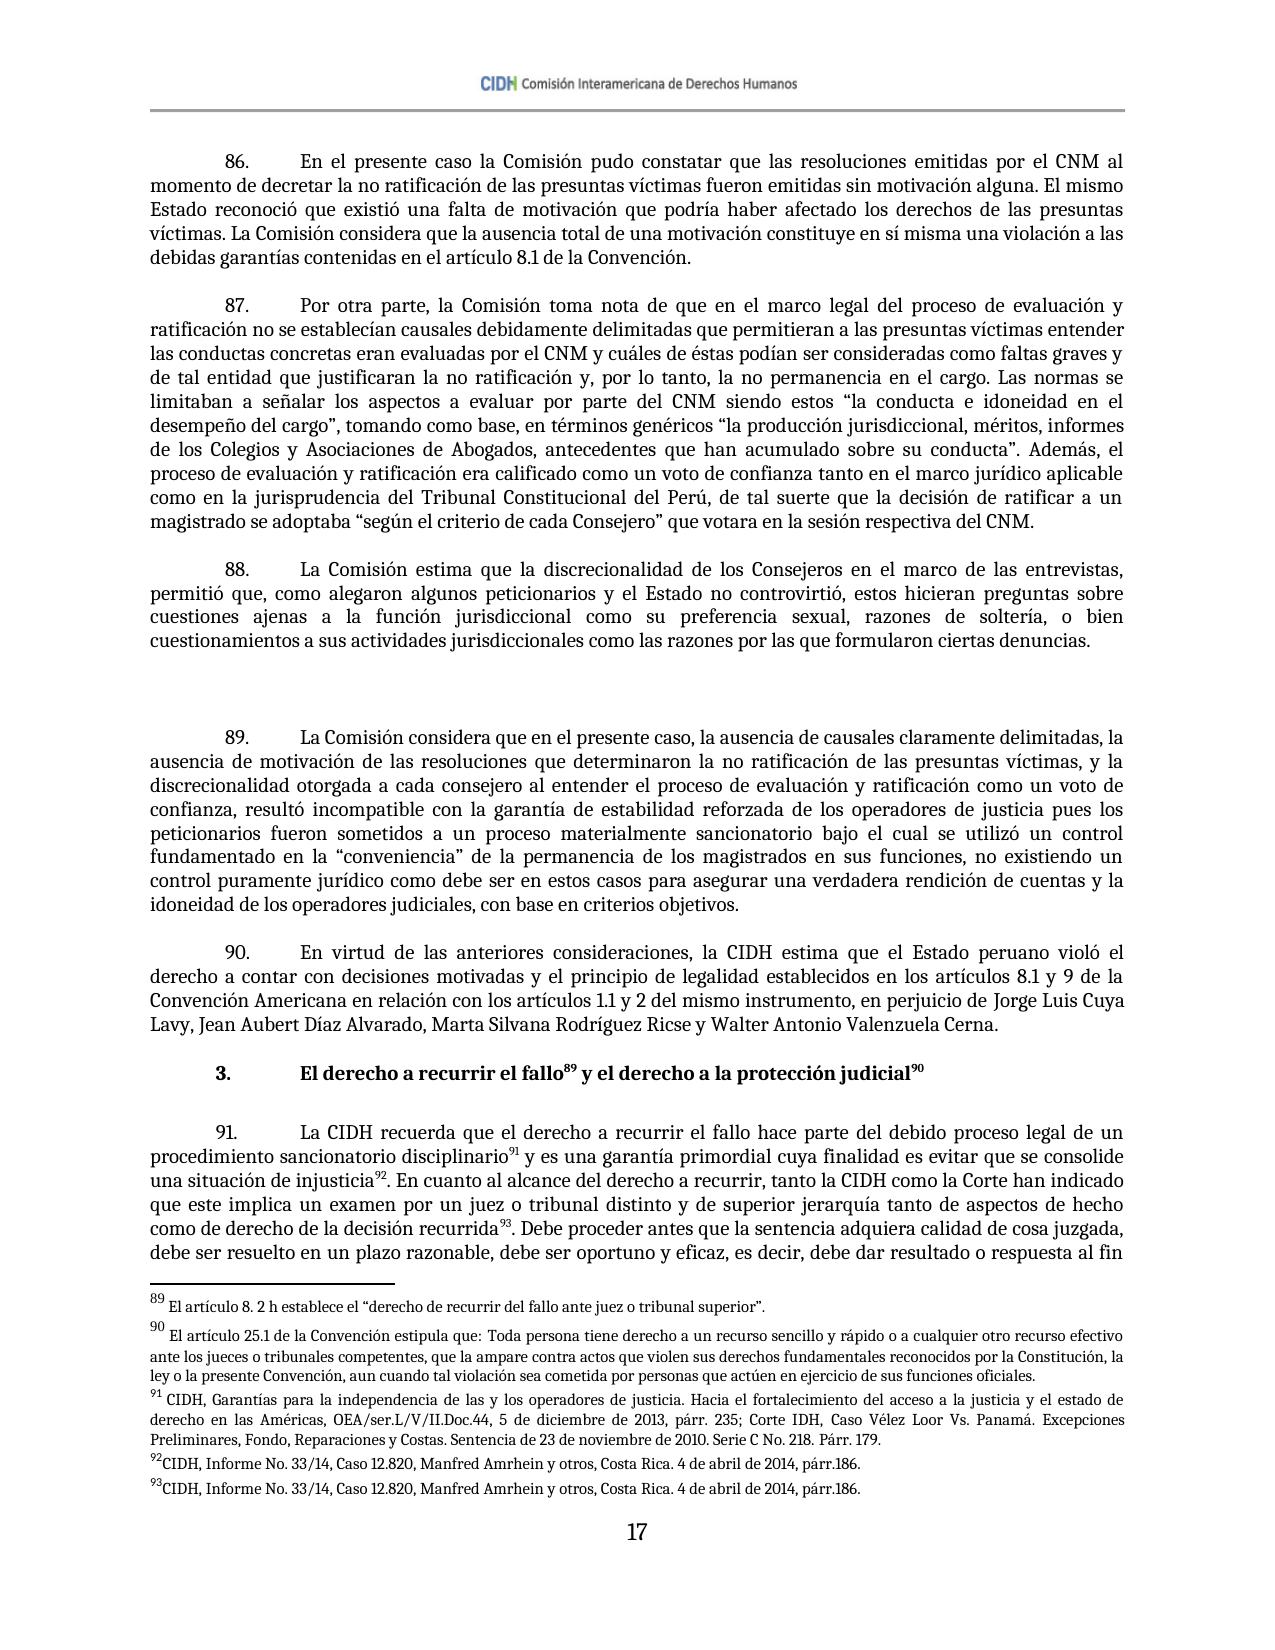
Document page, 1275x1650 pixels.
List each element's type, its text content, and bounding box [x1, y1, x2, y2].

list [150, 1121, 1125, 1264]
list La Comisión considera que en el presente caso, la ausencia de causales claramente delimitadas, la ausencia de motivación de las resoluciones que determinaron la no ratificación de las presuntas víctimas, y la discrecionalidad otorgada a cada consejero al entender el proceso de evaluación y ratificación como un voto de confianza, resultó incompatible con la garantía de estabilidad reforzada de los operadores de justicia pues los peticionarios fueron sometidos a un proceso materialmente sancionatorio bajo el cual se utilizó un control fundamentado en la “conveniencia” de la permanencia de los magistrados en sus funciones, no existiendo un control puramente jurídico como debe ser en estos casos para asegurar una verdadera rendición de cuentas y la idoneidad de los operadores judiciales, con base en criterios objetivos. [150, 725, 1125, 917]
subtitle El derecho a recurrir el fallo y el derecho a la protección judicial [216, 1062, 1125, 1086]
list En el presente caso la Comisión pudo constatar que las resoluciones emitidas por el CNM al momento de decretar la no ratificación de las presuntas víctimas fueron emitidas sin motivación alguna. El mismo Estado reconoció que existió una falta de motivación que podría haber afectado los derechos de las presuntas víctimas. La Comisión considera que la ausencia total de una motivación constituye en sí misma una violación a las debidas garantías contenidas en el artículo 8.1 de la Convención. [150, 150, 1125, 270]
list La Comisión estima que la discrecionalidad de los Consejeros en el marco de las entrevistas, permitió que, como alegaron algunos peticionarios y el Estado no controvirtió, estos hicieran preguntas sobre cuestiones ajenas a la función jurisdiccional como su preferencia sexual, razones de soltería, o bien cuestionamientos a sus actividades jurisdiccionales como las razones por las que formularon ciertas denuncias. [150, 557, 1125, 653]
list Por otra parte, la Comisión toma nota de que en el marco legal del proceso de evaluación y ratificación no se establecían causales debidamente delimitadas que permitieran a las presuntas víctimas entender las conductas concretas eran evaluadas por el CNM y cuáles de éstas podían ser consideradas como faltas graves y de tal entidad que justificaran la no ratificación y, por lo tanto, la no permanencia en el cargo. Las normas se limitaban a señalar los aspectos a evaluar por parte del CNM siendo estos “la conducta e idoneidad en el desempeño del cargo”, tomando como base, en términos genéricos “la producción jurisdiccional, méritos, informes de los Colegios y Asociaciones de Abogados, antecedentes que han acumulado sobre su conducta”. Además, el proceso de evaluación y ratificación era calificado como un voto de confianza tanto en el marco jurídico aplicable como en la jurisprudencia del Tribunal Constitucional del Perú, de tal suerte que la decisión de ratificar a un magistrado se adoptaba “según el criterio de cada Consejero” que votara en la sesión respectiva del CNM. [150, 294, 1125, 533]
list En virtud de las anteriores consideraciones, la CIDH estima que el Estado peruano violó el derecho a contar con decisiones motivadas y el principio de legalidad establecidos en los artículos 8.1 y 9 de la Convención Americana en relación con los artículos 1.1 y 2 del mismo instrumento, en perjuicio de Jorge Luis Cuya Lavy, Jean Aubert Díaz Alvarado, Marta Silvana Rodríguez Ricse y Walter Antonio Valenzuela Cerna. [150, 941, 1125, 1037]
picture [475, 75, 800, 93]
